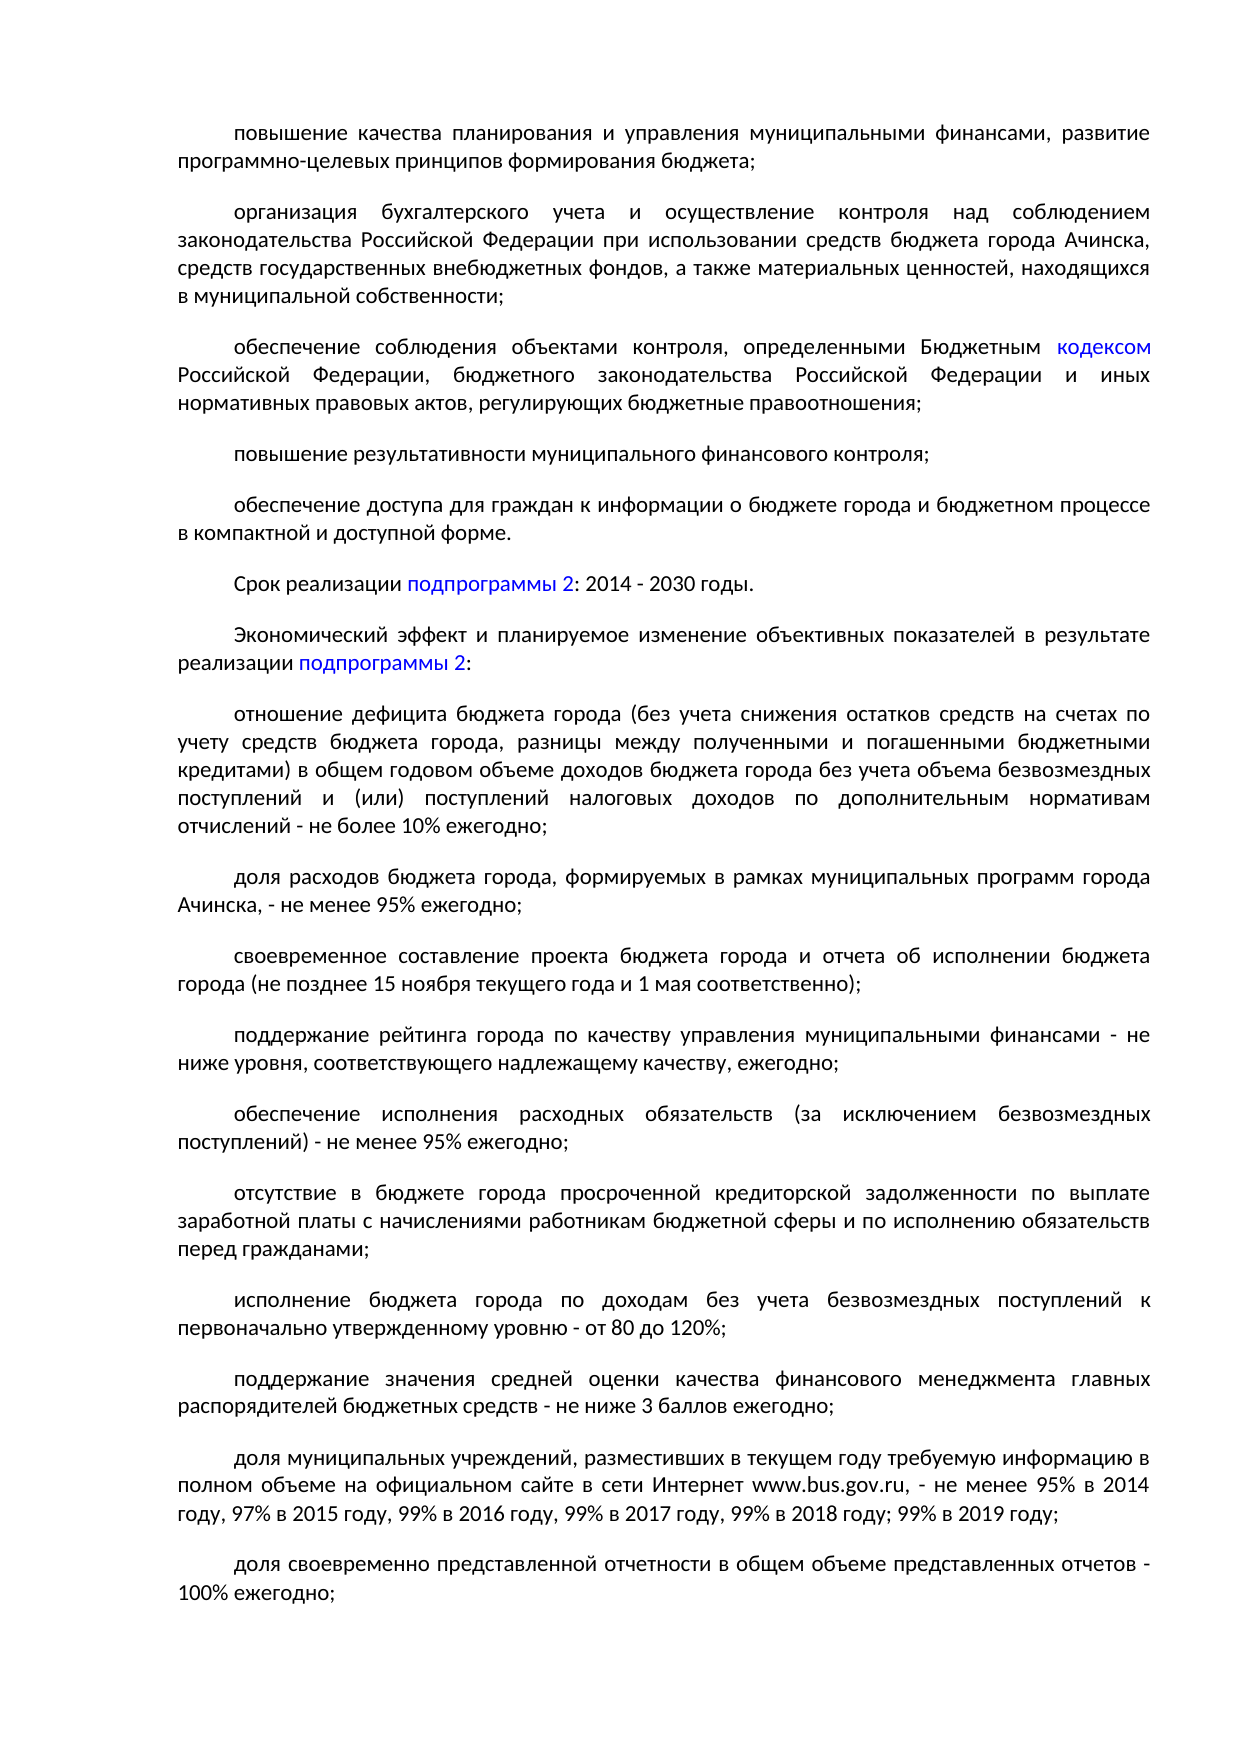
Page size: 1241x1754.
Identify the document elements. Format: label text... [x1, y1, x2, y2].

text повышение качества планирования и управления муниципальными финансами, развитие программно-целевых принципов формирования бюджета; [177, 118, 1152, 174]
text повышение результативности муниципального финансового контроля; [177, 439, 1152, 467]
text исполнение бюджета города по доходам без учета безвозмездных поступлений к первоначально утвержденному уровню - от 80 до 120%; [177, 1285, 1152, 1341]
text доля своевременно представленной отчетности в общем объеме представленных отчетов - 100% ежегодно; [177, 1549, 1152, 1606]
text Экономический эффект и планируемое изменение объективных показателей в результате реализации подпрограммы 2: [177, 620, 1152, 676]
text обеспечение соблюдения объектами контроля, определенными Бюджетным кодексом Российской Федерации, бюджетного законодательства Российской Федерации и иных нормативных правовых актов, регулирующих бюджетные правоотношения; [177, 332, 1152, 416]
text Срок реализации подпрограммы 2: 2014 - 2030 годы. [177, 569, 1152, 597]
text обеспечение доступа для граждан к информации о бюджете города и бюджетном процессе в компактной и доступной форме. [177, 490, 1152, 546]
text отсутствие в бюджете города просроченной кредиторской задолженности по выплате заработной платы с начислениями работникам бюджетной сферы и по исполнению обязательств перед гражданами; [177, 1178, 1152, 1262]
text организация бухгалтерского учета и осуществление контроля над соблюдением законодательства Российской Федерации при использовании средств бюджета города Ачинска, средств государственных внебюджетных фондов, а также материальных ценностей, находящихся в муниципальной собственности; [177, 197, 1152, 309]
text доля расходов бюджета города, формируемых в рамках муниципальных программ города Ачинска, - не менее 95% ежегодно; [177, 862, 1152, 918]
text своевременное составление проекта бюджета города и отчета об исполнении бюджета города (не позднее 15 ноября текущего года и 1 мая соответственно); [177, 941, 1152, 997]
text поддержание значения средней оценки качества финансового менеджмента главных распорядителей бюджетных средств - не ниже 3 баллов ежегодно; [177, 1364, 1152, 1420]
text доля муниципальных учреждений, разместивших в текущем году требуемую информацию в полном объеме на официальном сайте в сети Интернет www.bus.gov.ru, - не менее 95% в 2014 году, 97% в 2015 году, 99% в 2016 году, 99% в 2017 году, 99% в 2018 году; 99% в 2019 году; [177, 1443, 1152, 1527]
text отношение дефицита бюджета города (без учета снижения остатков средств на счетах по учету средств бюджета города, разницы между полученными и погашенными бюджетными кредитами) в общем годовом объеме доходов бюджета города без учета объема безвозмездных поступлений и (или) поступлений налоговых доходов по дополнительным нормативам отчислений - не более 10% ежегодно; [177, 699, 1152, 839]
text обеспечение исполнения расходных обязательств (за исключением безвозмездных поступлений) - не менее 95% ежегодно; [177, 1099, 1152, 1155]
text поддержание рейтинга города по качеству управления муниципальными финансами - не ниже уровня, соответствующего надлежащему качеству, ежегодно; [177, 1020, 1152, 1076]
